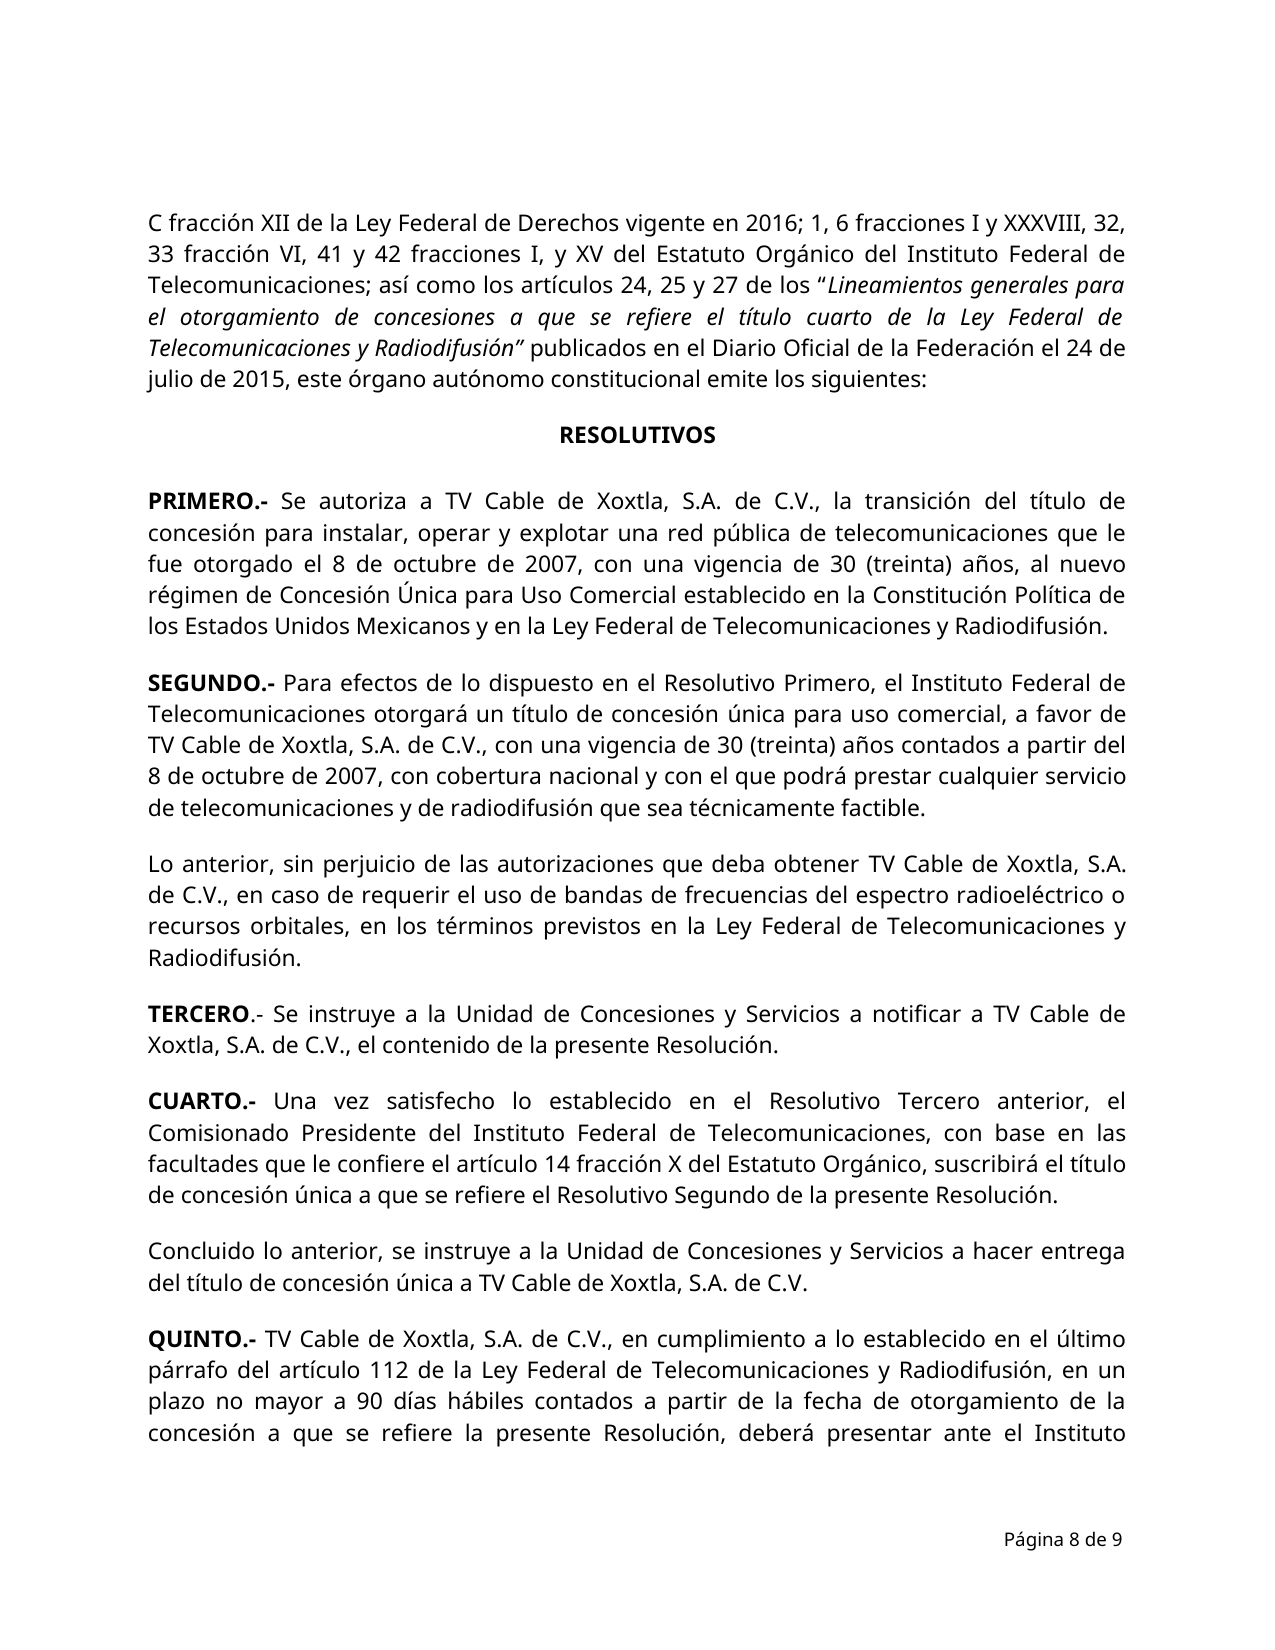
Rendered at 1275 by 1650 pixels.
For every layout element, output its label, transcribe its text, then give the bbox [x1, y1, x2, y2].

subtitle RESOLUTIVOS [148, 419, 1127, 451]
text CUARTO.- Una vez satisfecho lo establecido en el Resolutivo Tercero anterior, el Comisionado Presidente del Instituto Federal de Telecomunicaciones, con base en las facultades que le confiere el artículo 14 fracción X del Estatuto Orgánico, suscribirá el título de concesión única a que se refiere el Resolutivo Segundo de la presente Resolución. [148, 1085, 1127, 1210]
text TERCERO.- Se instruye a la Unidad de Concesiones y Servicios a notificar a TV Cable de Xoxtla, S.A. de C.V., el contenido de la presente Resolución. [148, 998, 1127, 1060]
text Concluido lo anterior, se instruye a la Unidad de Concesiones y Servicios a hacer entrega del título de concesión única a TV Cable de Xoxtla, S.A. de C.V. [148, 1235, 1127, 1298]
text Lo anterior, sin perjuicio de las autorizaciones que deba obtener TV Cable de Xoxtla, S.A. de C.V., en caso de requerir el uso de bandas de frecuencias del espectro radioeléctrico o recursos orbitales, en los términos previstos en la Ley Federal de Telecomunicaciones y Radiodifusión. [148, 848, 1127, 973]
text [148, 207, 1127, 394]
text SEGUNDO.- Para efectos de lo dispuesto en el Resolutivo Primero, el Instituto Federal de Telecomunicaciones otorgará un título de concesión única para uso comercial, a favor de TV Cable de Xoxtla, S.A. de C.V., con una vigencia de 30 (treinta) años contados a partir del 8 de octubre de 2007, con cobertura nacional y con el que podrá prestar cualquier servicio de telecomunicaciones y de radiodifusión que sea técnicamente factible. [148, 666, 1127, 823]
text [148, 1323, 1127, 1448]
text PRIMERO.- Se autoriza a TV Cable de Xoxtla, S.A. de C.V., la transición del título de concesión para instalar, operar y explotar una red pública de telecomunicaciones que le fue otorgado el 8 de octubre de 2007, con una vigencia de 30 (treinta) años, al nuevo régimen de Concesión Única para Uso Comercial establecido en la Constitución Política de los Estados Unidos Mexicanos y en la Ley Federal de Telecomunicaciones y Radiodifusión. [148, 485, 1127, 641]
